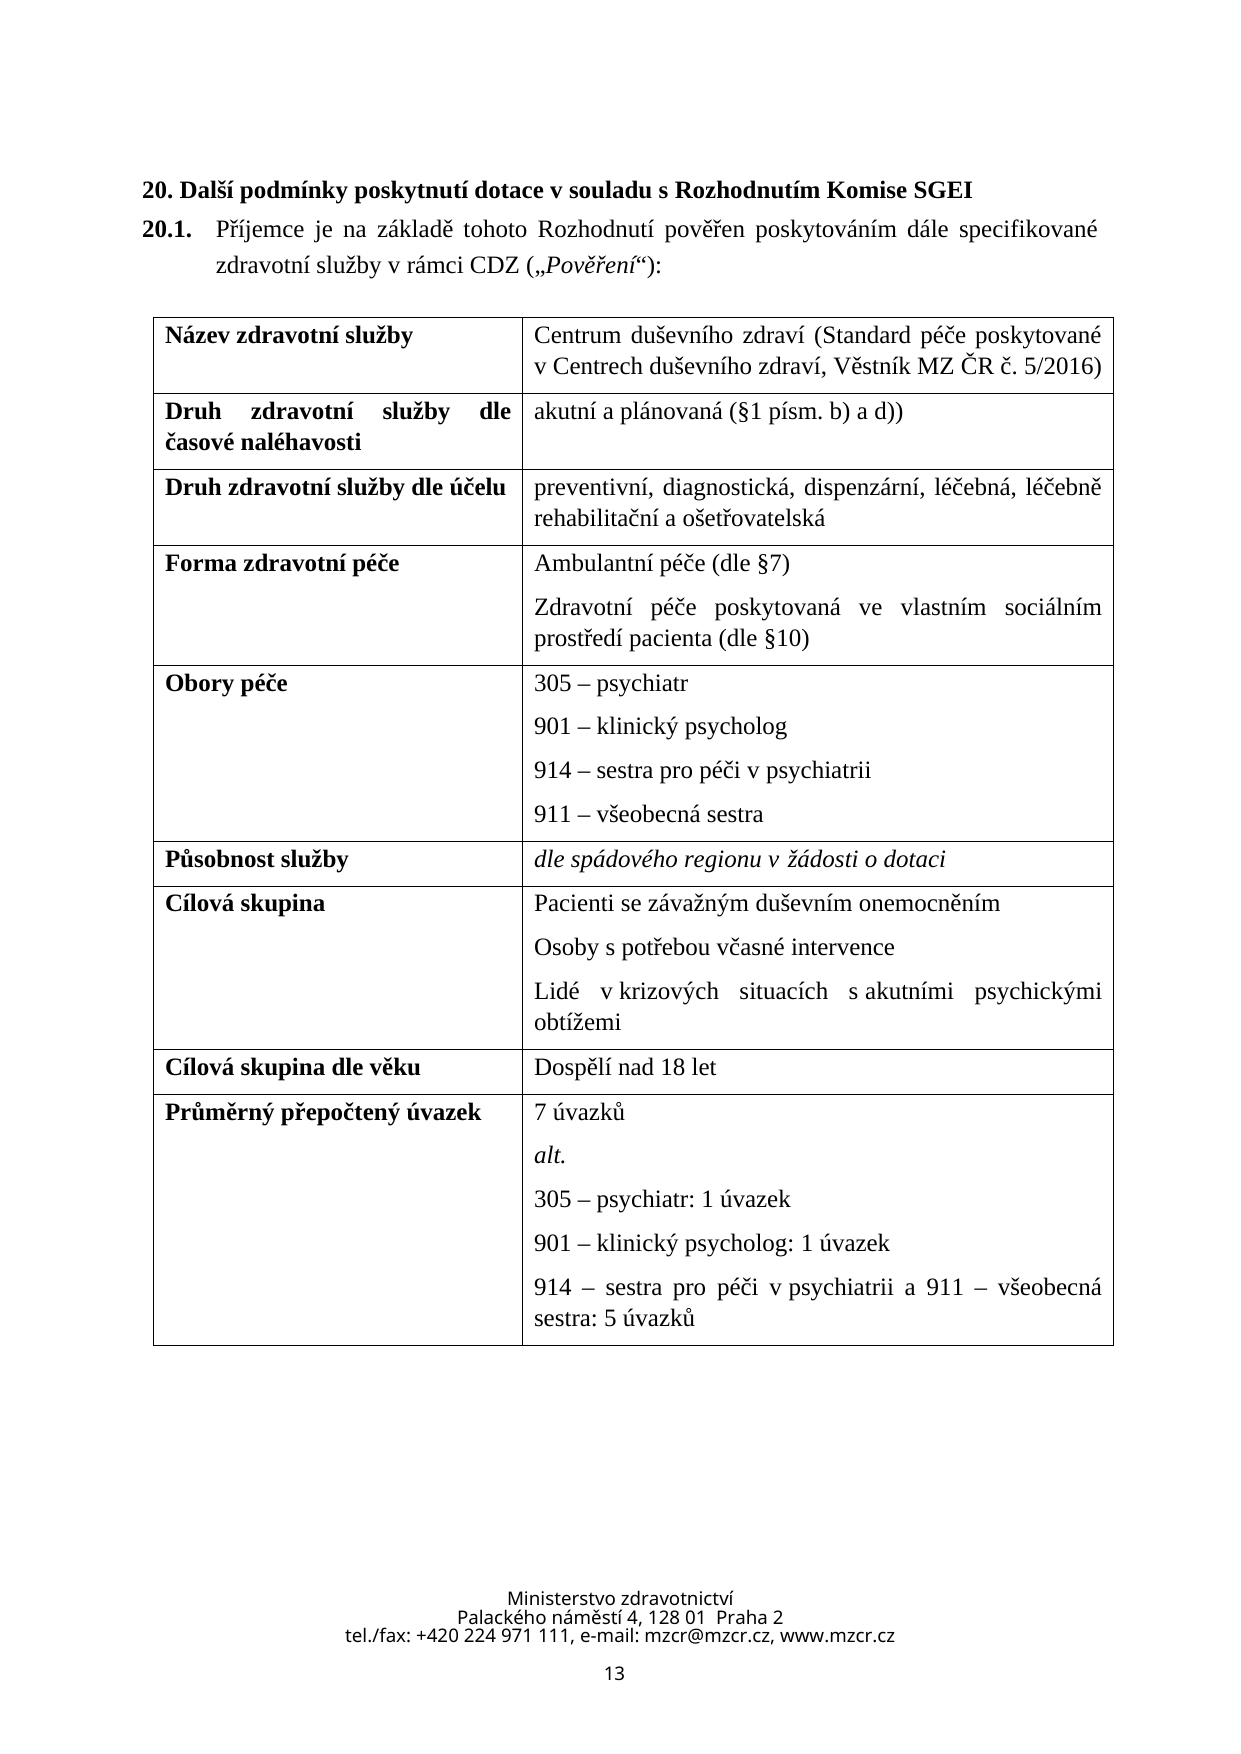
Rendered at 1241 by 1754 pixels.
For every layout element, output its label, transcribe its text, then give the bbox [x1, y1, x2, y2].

table_cell Ambulantní péče (dle §7) Zdravotní péče poskytovaná ve vlastním sociálním prostředí pacienta (dle §10) [523, 546, 1113, 665]
subtitle Další podmínky poskytnutí dotace v souladu s Rozhodnutím Komise SGEI [142, 175, 1098, 203]
table_cell 305 – psychiatr 901 – klinický psycholog 914 – sestra pro péči v psychiatrii 911 – všeobecná sestra [523, 666, 1113, 841]
table_cell Pacienti se závažným duševním onemocněním Osoby s potřebou včasné intervence Lidé v krizových situacích s akutními psychickými obtížemi [523, 887, 1113, 1049]
table_cell Druh zdravotní služby dle časové naléhavosti [154, 394, 522, 469]
table_cell Obory péče [154, 666, 522, 841]
list Příjemce je na základě tohoto Rozhodnutí pověřen poskytováním dále specifikované zdravotní služby v rámci CDZ („Pověření“): [142, 214, 1098, 279]
table_cell Cílová skupina dle věku [154, 1050, 522, 1094]
table_cell Cílová skupina [154, 887, 522, 1049]
table_cell Průměrný přepočtený úvazek [154, 1095, 522, 1345]
table_cell dle spádového regionu v žádosti o dotaci [523, 842, 1113, 886]
table_cell 7 úvazků alt. 305 – psychiatr: 1 úvazek 901 – klinický psycholog: 1 úvazek 914 – sestra pro péči v psychiatrii a 911 – všeobecná sestra: 5 úvazků [523, 1095, 1113, 1345]
table_cell preventivní, diagnostická, dispenzární, léčebná, léčebně rehabilitační a ošetřovatelská [523, 470, 1113, 545]
table_cell Forma zdravotní péče [154, 546, 522, 665]
table_header Centrum duševního zdraví (Standard péče poskytované v Centrech duševního zdraví, Věstník MZ ČR č. 5/2016) [523, 318, 1113, 393]
table_header Název zdravotní služby [154, 318, 522, 393]
table_cell Působnost služby [154, 842, 522, 886]
table_cell akutní a plánovaná (§1 písm. b) a d)) [523, 394, 1113, 469]
table_cell Druh zdravotní služby dle účelu [154, 470, 522, 545]
table_cell Dospělí nad 18 let [523, 1050, 1113, 1094]
